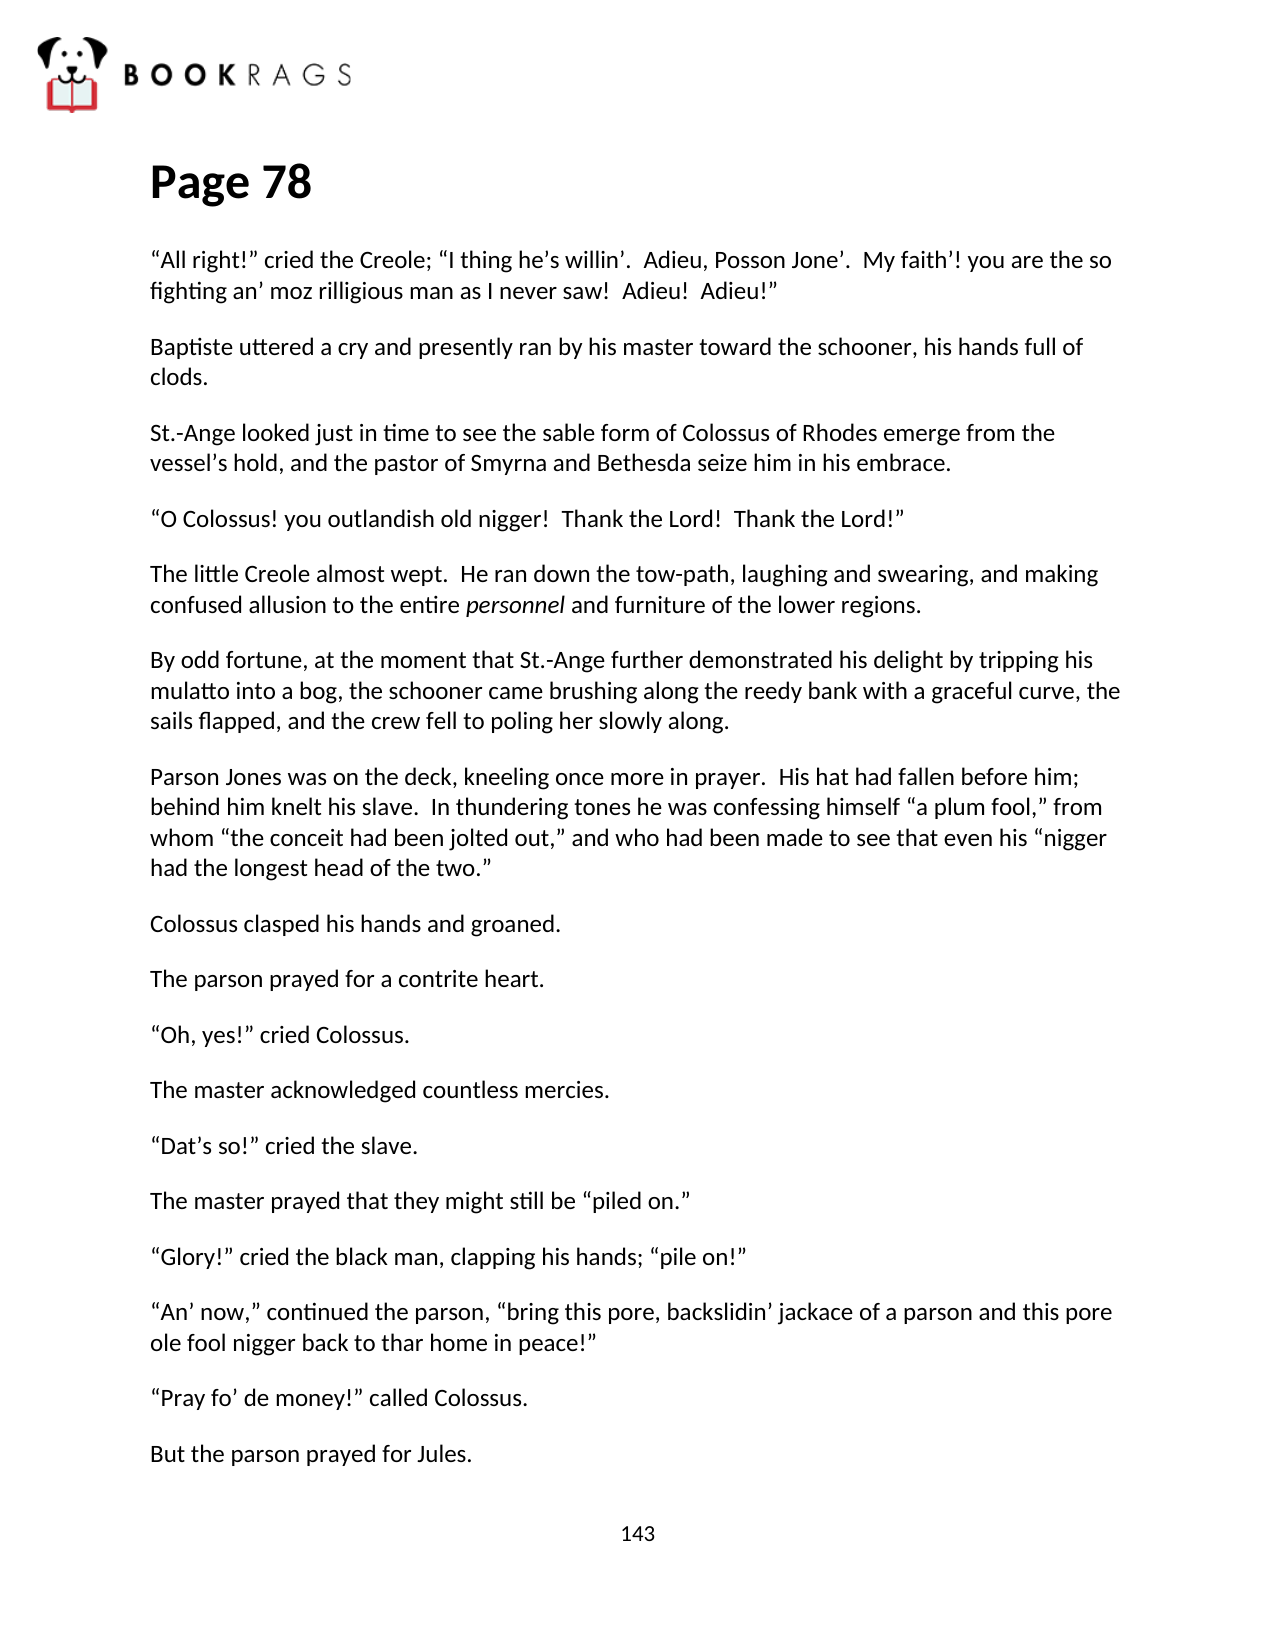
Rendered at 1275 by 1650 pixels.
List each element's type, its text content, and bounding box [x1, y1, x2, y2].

text By odd fortune, at the moment that St.-Ange further demonstrated his delight by tripping his mulatto into a bog, the schooner came brushing along the reedy bank with a graceful curve, the sails flapped, and the crew fell to poling her slowly along. [150, 644, 1125, 736]
text Colossus clasped his hands and groaned. [150, 908, 1125, 938]
text St.-Ange looked just in time to see the sable form of Colossus of Rhodes emerge from the vessel’s hold, and the pastor of Smyrna and Bethesda seize him in his embrace. [150, 417, 1125, 478]
text “O Colossus! you outlandish old nigger! Thank the Lord! Thank the Lord!” [150, 503, 1125, 533]
text The little Creole almost wept. He ran down the tow-path, laughing and swearing, and making confused allusion to the entire personnel and furniture of the lower regions. [150, 558, 1125, 619]
text “Dat’s so!” cried the slave. [150, 1130, 1125, 1161]
text “An’ now,” continued the parson, “bring this pore, backslidin’ jackace of a parson and this pore ole fool nigger back to thar home in peace!” [150, 1297, 1125, 1358]
text “All right!” cried the Creole; “I thing he’s willin’. Adieu, Posson Jone’. My faith’! you are the so fighting an’ moz rilligious man as I never saw! Adieu! Adieu!” [150, 244, 1125, 306]
text “Pray fo’ de money!” called Colossus. [150, 1383, 1125, 1413]
text But the parson prayed for Jules. [150, 1438, 1125, 1469]
picture [37, 37, 351, 113]
text Parson Jones was on the deck, kneeling once more in prayer. His hat had fallen before him; behind him knelt his slave. In thundering tones he was confessing himself “a plum fool,” from whom “the conceit had been jolted out,” and who had been made to see that even his “nigger had the longest head of the two.” [150, 761, 1125, 883]
text The master acknowledged countless mercies. [150, 1074, 1125, 1105]
text Page 78 [150, 150, 1125, 211]
text The parson prayed for a contrite heart. [150, 963, 1125, 994]
text “Oh, yes!” cried Colossus. [150, 1019, 1125, 1049]
text “Glory!” cried the black man, clapping his hands; “pile on!” [150, 1241, 1125, 1272]
text Baptiste uttered a cry and presently ran by his master toward the schooner, his hands full of clods. [150, 331, 1125, 392]
text The master prayed that they might still be “piled on.” [150, 1186, 1125, 1216]
